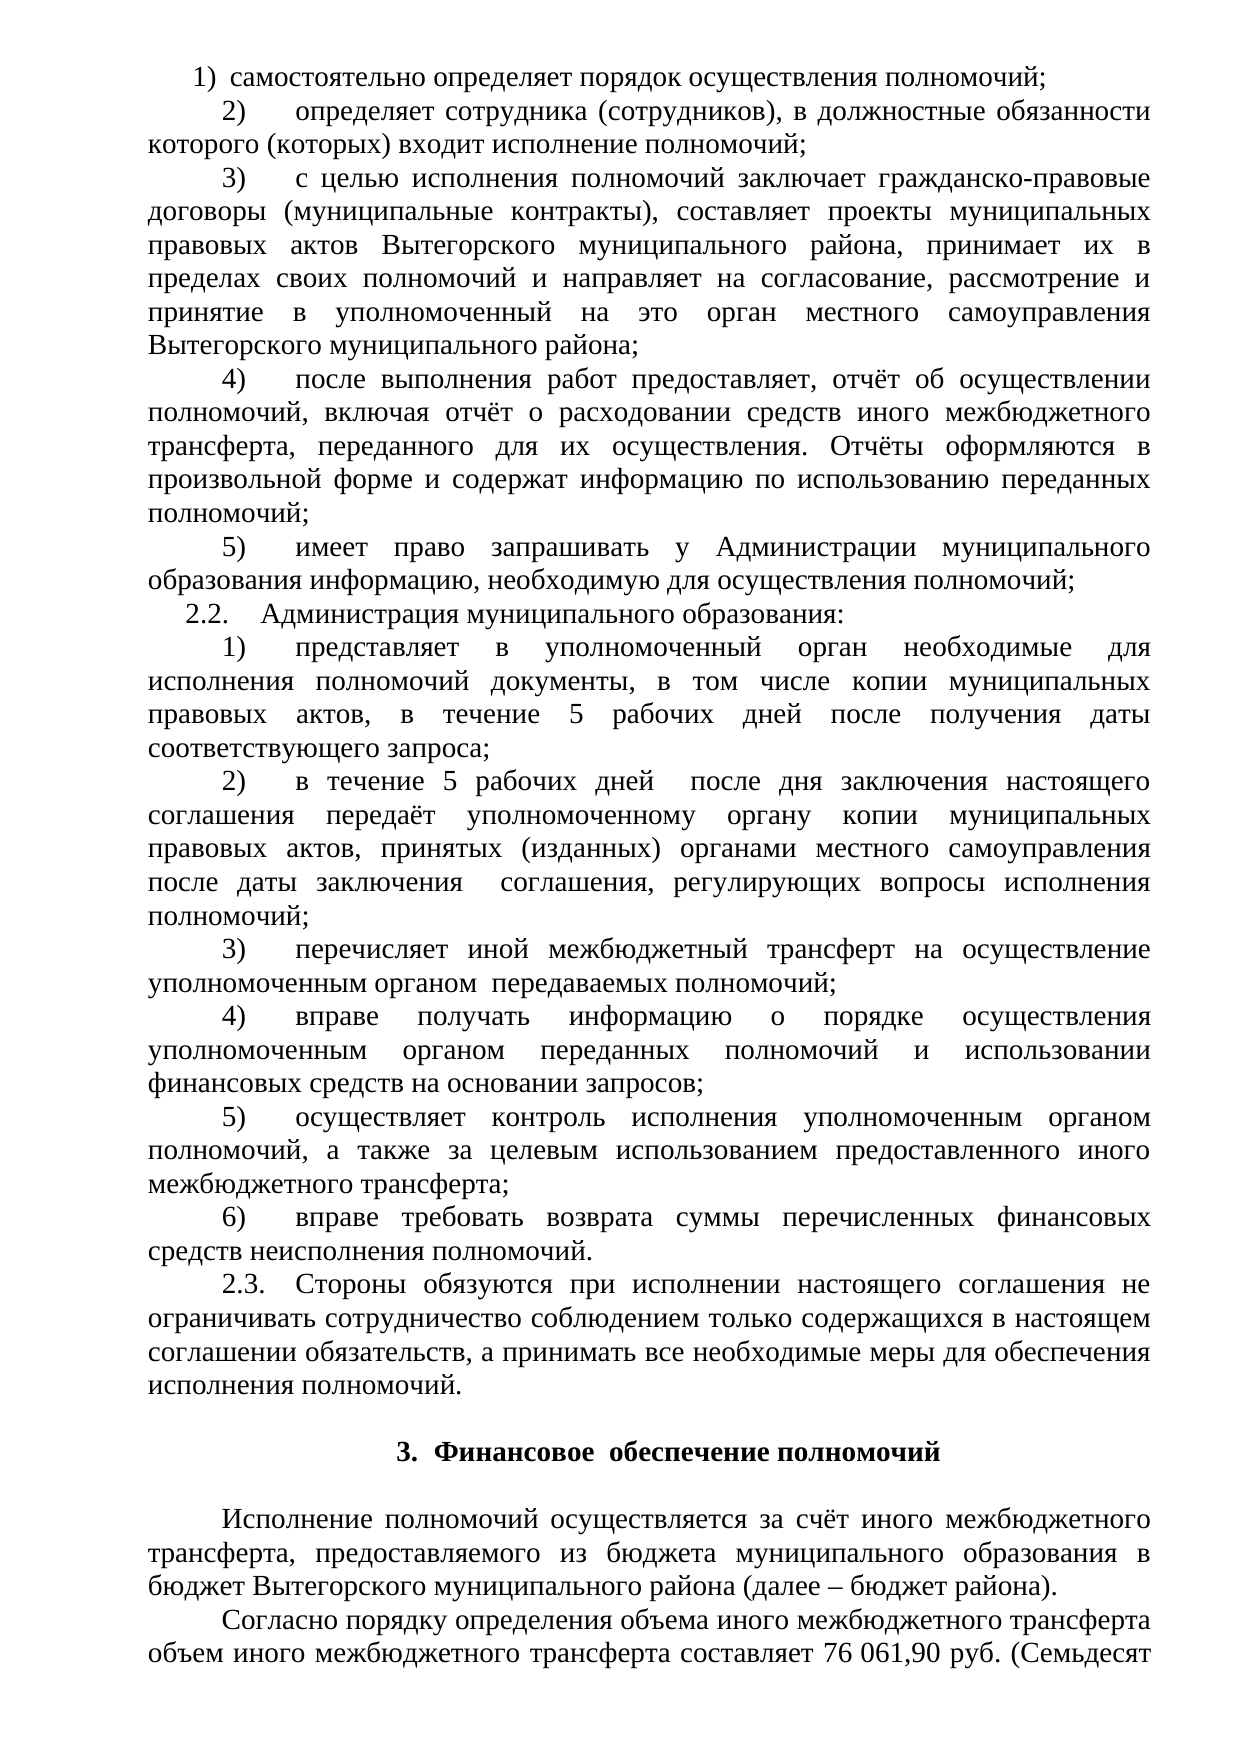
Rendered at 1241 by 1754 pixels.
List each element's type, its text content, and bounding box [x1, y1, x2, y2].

list вправе требовать возврата суммы перечисленных финансовых средств неисполнения полномочий. [148, 1199, 1152, 1267]
list Администрация муниципального образования: [185, 596, 1152, 629]
list вправе получать информацию о порядке осуществления уполномоченным органом переданных полномочий и использовании финансовых средств на основании запросов; [148, 998, 1152, 1099]
list осуществляет контроль исполнения уполномоченным органом полномочий, а также за целевым использованием предоставленного иного межбюджетного трансферта; [148, 1099, 1152, 1199]
list представляет в уполномоченный орган необходимые для исполнения полномочий документы, в том числе копии муниципальных правовых актов, в течение 5 рабочих дней после получения даты соответствующего запроса; [148, 629, 1152, 763]
list имеет право запрашивать у Администрации муниципального образования информацию, необходимую для осуществления полномочий; [148, 529, 1152, 596]
list после выполнения работ предоставляет, отчёт об осуществлении полномочий, включая отчёт о расходовании средств иного межбюджетного трансферта, переданного для их осуществления. Отчёты оформляются в произвольной форме и содержат информацию по использованию переданных полномочий; [148, 361, 1152, 529]
list Исполнение полномочий осуществляется за счёт иного межбюджетного трансферта, предоставляемого из бюджета муниципального образования в бюджет Вытегорского муниципального района (далее – бюджет района). [148, 1501, 1152, 1602]
list Стороны обязуются при исполнении настоящего соглашения не ограничивать сотрудничество соблюдением только содержащихся в настоящем соглашении обязательств, а принимать все необходимые меры для обеспечения исполнения полномочий. [148, 1267, 1152, 1401]
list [148, 1602, 1152, 1669]
list определяет сотрудника (сотрудников), в должностные обязанности которого (которых) входит исполнение полномочий; [148, 93, 1152, 160]
list перечисляет иной межбюджетный трансферт на осуществление уполномоченным органом передаваемых полномочий; [148, 931, 1152, 998]
list самостоятельно определяет порядок осуществления полномочий; [192, 59, 1152, 93]
list в течение 5 рабочих дней после дня заключения настоящего соглашения передаёт уполномоченному органу копии муниципальных правовых актов, принятых (изданных) органами местного самоуправления после даты заключения соглашения, регулирующих вопросы исполнения полномочий; [148, 763, 1152, 931]
list Финансовое обеспечение полномочий [185, 1434, 1152, 1468]
list с целью исполнения полномочий заключает гражданско-правовые договоры (муниципальные контракты), составляет проекты муниципальных правовых актов Вытегорского муниципального района, принимает их в пределах своих полномочий и направляет на согласование, рассмотрение и принятие в уполномоченный на это орган местного самоуправления Вытегорского муниципального района; [148, 160, 1152, 361]
